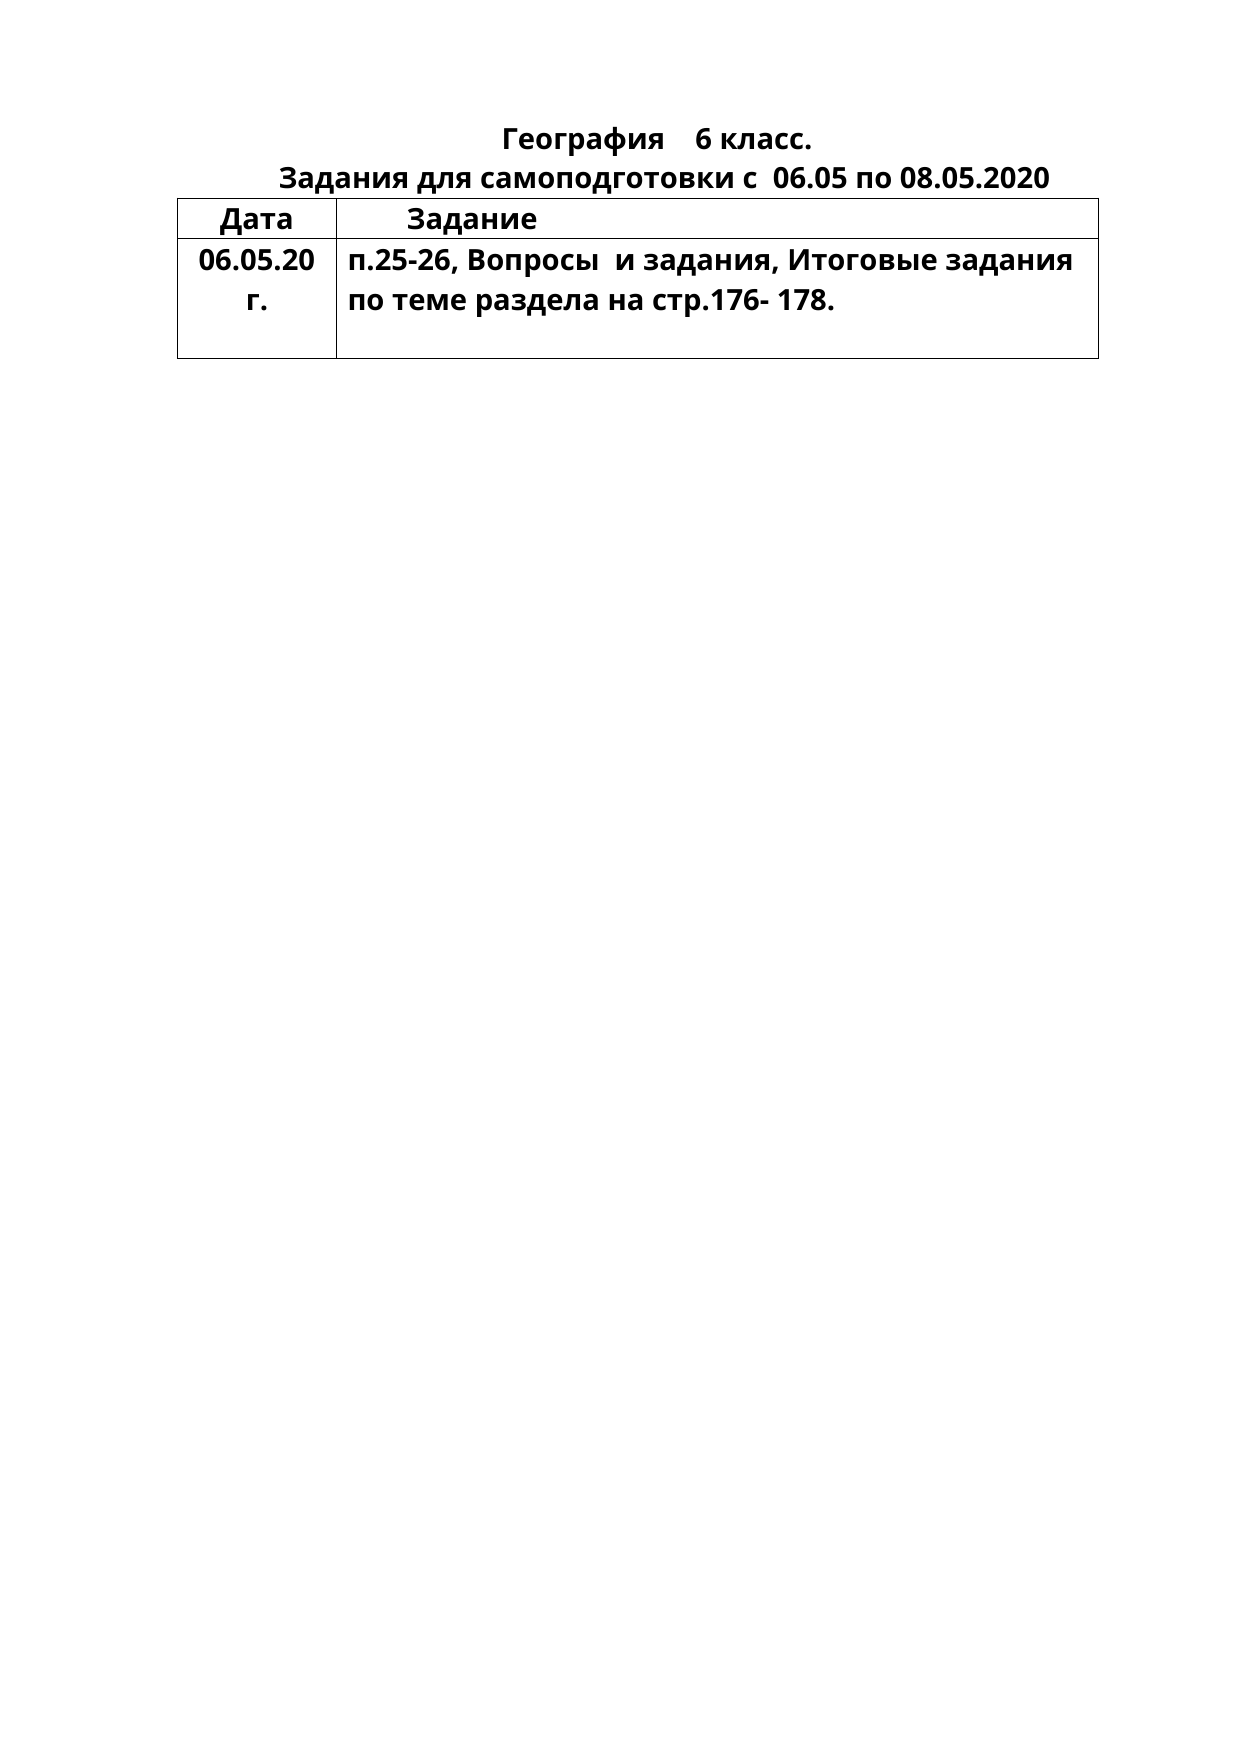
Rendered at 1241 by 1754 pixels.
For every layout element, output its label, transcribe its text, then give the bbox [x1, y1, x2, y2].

table_cell 06.05.20 г. [178, 239, 336, 358]
text Задания для самоподготовки с 06.05 по 08.05.2020 [177, 158, 1152, 197]
text География 6 класс. [162, 118, 1152, 158]
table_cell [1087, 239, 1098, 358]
table_header Задание [337, 199, 1098, 238]
table_header Дата [178, 199, 336, 238]
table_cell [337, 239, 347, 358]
